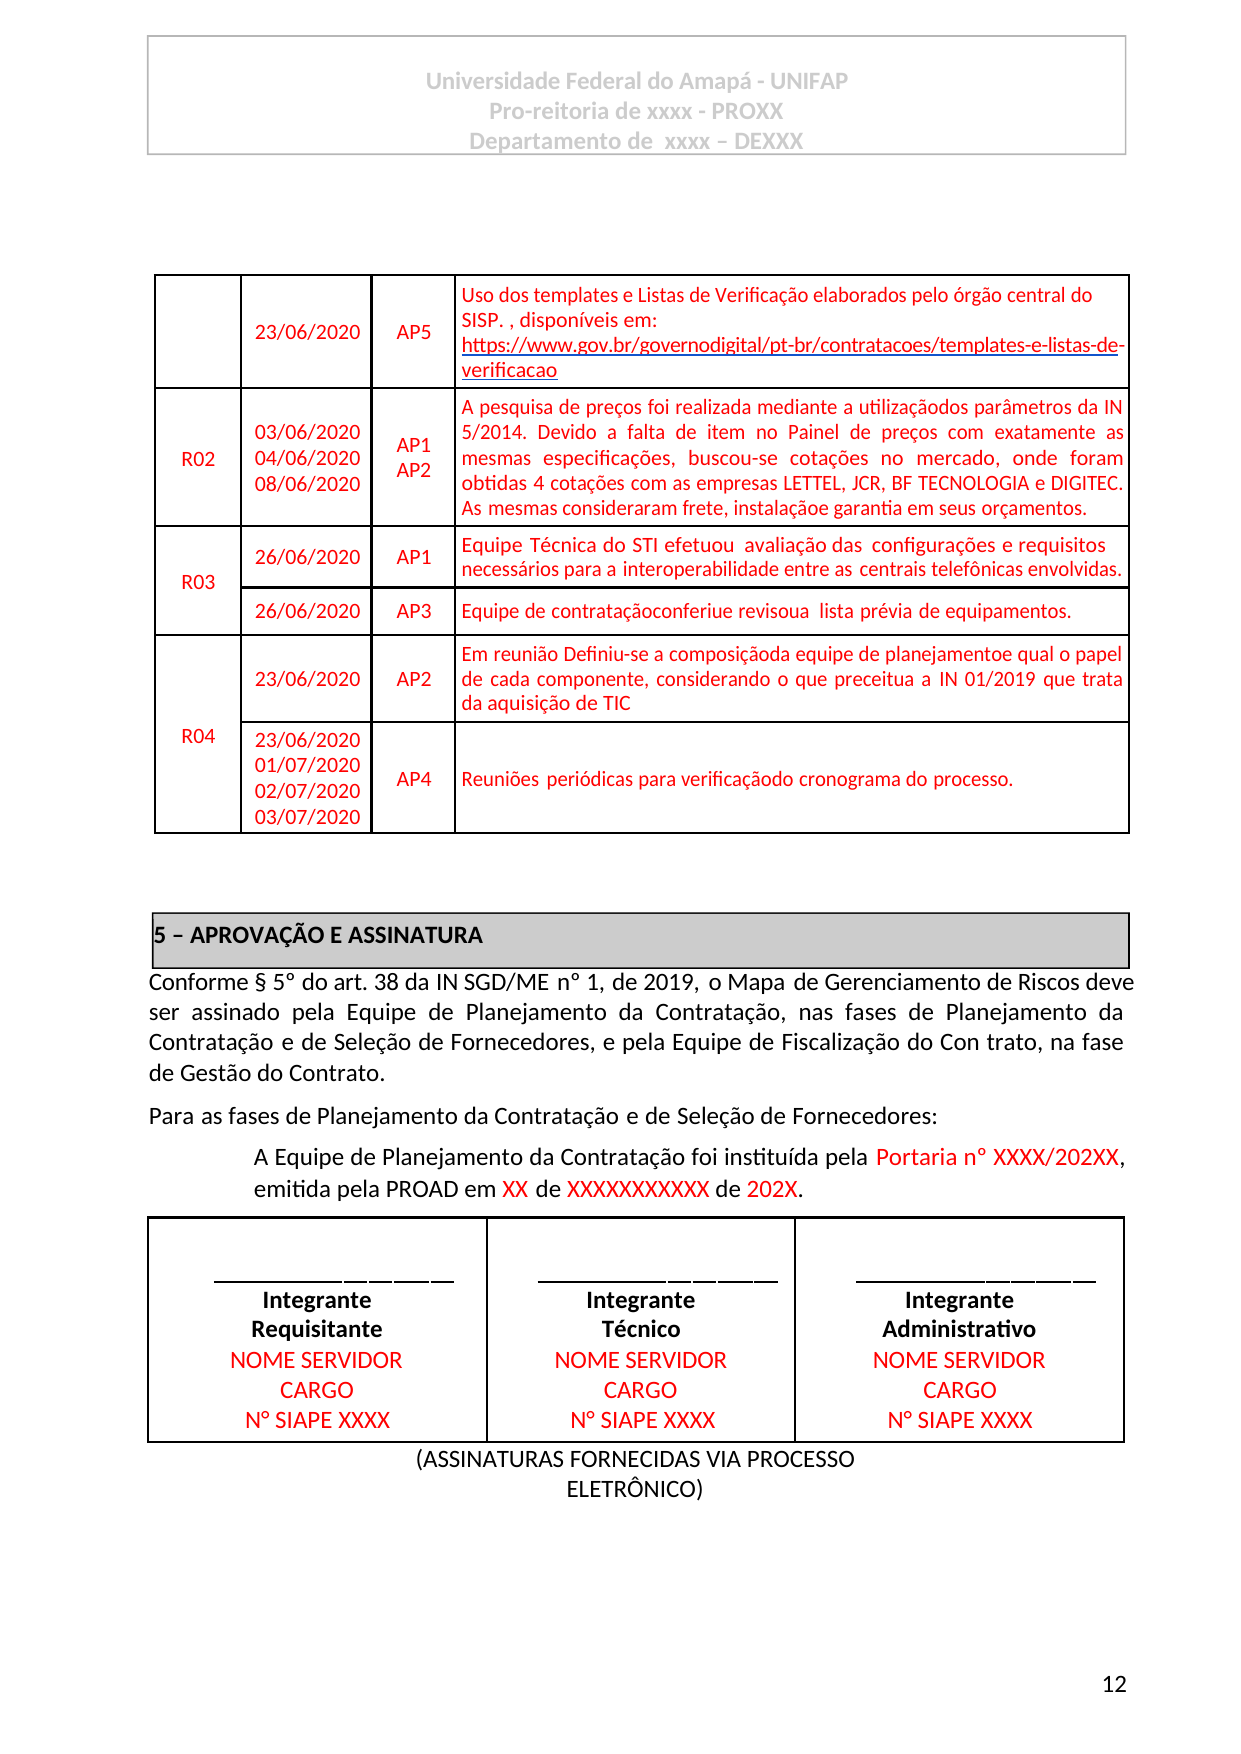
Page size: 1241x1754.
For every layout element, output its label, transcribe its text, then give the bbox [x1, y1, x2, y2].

table_cell AP3 [373, 589, 454, 634]
table_cell 23/06/2020 [242, 636, 370, 721]
table_cell 26/06/2020 [242, 589, 370, 634]
table_header Integrante [488, 1219, 794, 1315]
table_cell AP2 [373, 636, 454, 721]
text A Equipe de Planejamento da Contratação foi instituída pela Portaria nº XXXX/202XX, emitida pela PROAD em XX de XXXXXXXXXXX de 202X. [254, 1142, 1125, 1203]
table_header Integrante [149, 1219, 486, 1315]
table_cell CARGO [796, 1377, 1123, 1407]
table_cell NOME SERVIDOR [796, 1346, 1123, 1377]
table_cell 23/06/2020 01/07/2020 02/07/2020 03/07/2020 [242, 723, 370, 832]
table_cell Em reunião Definiu-se a composiçãoda equipe de planejamentoe qual o papel de cada componente, considerando o que preceitua a IN 01/2019 que trata da aquisição de TIC [456, 636, 1128, 721]
table_header Integrante [796, 1219, 1123, 1315]
table_cell 26/06/2020 [242, 527, 370, 586]
table_cell R03 [156, 527, 240, 634]
table_cell Equipe de contrataçãoconferiue revisoua lista prévia de equipamentos. [456, 589, 1128, 634]
table_cell CARGO [149, 1377, 486, 1407]
table_cell A pesquisa de preços foi realizada mediante a utilizaçãodos parâmetros da IN 5/2014. Devido a falta de item no Painel de preços com exatamente as mesmas especificações, buscou-se cotações no mercado, onde foram obtidas 4 cotações com as empresas LETTEL, JCR, BF TECNOLOGIA e DIGITEC. As mesmas consideraram frete, instalaçãoe garantia em seus orçamentos. [456, 389, 1128, 525]
table_header AP5 [373, 276, 454, 387]
table_header 23/06/2020 [242, 276, 370, 387]
table_cell N° SIAPE XXXX [488, 1407, 794, 1441]
table_cell AP1 AP2 [373, 389, 454, 525]
table_cell NOME SERVIDOR [149, 1346, 486, 1377]
table_cell AP4 [373, 723, 454, 832]
table_cell Reuniões periódicas para verificaçãodo cronograma do processo. [456, 723, 1128, 832]
table_cell N° SIAPE XXXX [149, 1407, 486, 1441]
table_cell Requisitante [149, 1315, 486, 1346]
table_cell CARGO [488, 1377, 794, 1407]
table_cell R02 [156, 389, 240, 525]
table_cell NOME SERVIDOR [488, 1346, 794, 1377]
table_cell Administrativo [796, 1315, 1123, 1346]
text Conforme § 5º do art. 38 da IN SGD/ME nº 1, de 2019, o Mapa de Gerenciamento de Riscos deve [148, 908, 1146, 996]
text ser assinado pela Equipe de Planejamento da Contratação, nas fases de Planejamento da Contratação e de Seleção de Fornecedores, e pela Equipe de Fiscalização do Con trato, na fase de Gestão do Contrato. [148, 996, 1124, 1087]
table_header Uso dos templates e Listas de Verificação elaborados pelo órgão central do SISP. , disponíveis em: https://www.gov.br/governodigital/pt-br/contratacoes/templates-e-listas-de- verificacao [456, 276, 1128, 387]
text Para as fases de Planejamento da Contratação e de Seleção de Fornecedores: [148, 1100, 1146, 1130]
table_header [156, 276, 240, 387]
table_cell Equipe Técnica do STI efetuou avaliação das configurações e requisitos necessários para a interoperabilidade entre as centrais telefônicas envolvidas. [456, 527, 1128, 586]
table_cell R04 [156, 636, 240, 832]
table_cell N° SIAPE XXXX [796, 1407, 1123, 1441]
table_cell Técnico [488, 1315, 794, 1346]
text (ASSINATURAS FORNECIDAS VIA PROCESSO ELETRÔNICO) [344, 1443, 926, 1504]
table_cell AP1 [373, 527, 454, 586]
table_cell 03/06/2020 04/06/2020 08/06/2020 [242, 389, 370, 525]
